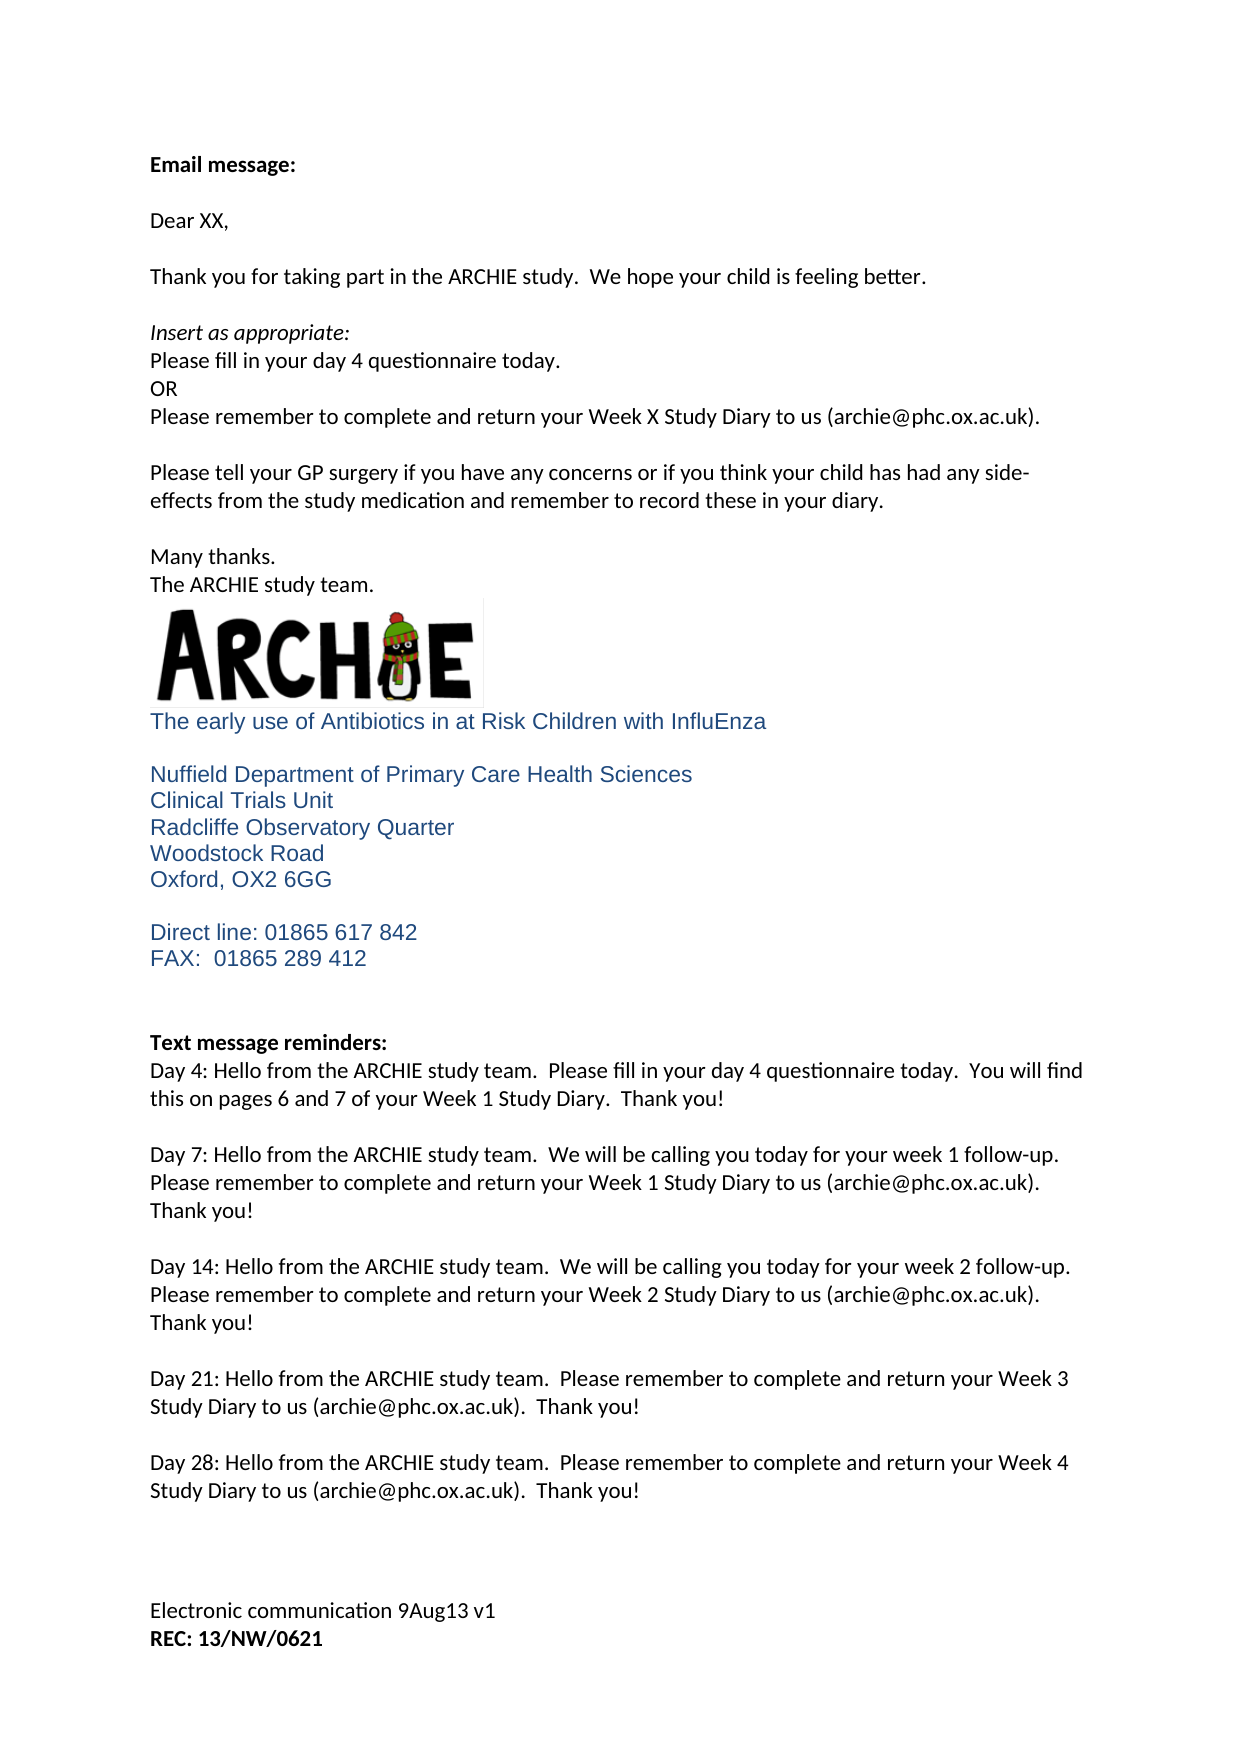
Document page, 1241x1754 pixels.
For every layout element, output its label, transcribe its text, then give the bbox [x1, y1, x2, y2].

text The early use of Antibiotics in at Risk Children with InfluEnza [150, 708, 1090, 734]
text Day 14: Hello from the ARCHIE study team. We will be calling you today for your week 2 follow-up. Please remember to complete and return your Week 2 Study Diary to us (archie@phc.ox.ac.uk). Thank you! [150, 1252, 1090, 1336]
text Thank you for taking part in the ARCHIE study. We hope your child is feeling better. [150, 262, 1090, 290]
text Please remember to complete and return your Week X Study Diary to us (archie@phc.ox.ac.uk). [150, 402, 1090, 430]
text The ARCHIE study team. [150, 570, 1090, 598]
text Clinical Trials Unit [150, 787, 1090, 813]
text Please fill in your day 4 questionnaire today. [150, 346, 1090, 374]
text Day 28: Hello from the ARCHIE study team. Please remember to complete and return your Week 4 Study Diary to us (archie@phc.ox.ac.uk). Thank you! [150, 1448, 1090, 1504]
text Oxford, OX2 6GG [150, 866, 1090, 893]
picture [150, 598, 485, 709]
text Many thanks. [150, 542, 1090, 570]
text Dear XX, [150, 206, 1090, 234]
text Woodstock Road [150, 840, 1090, 866]
text Day 4: Hello from the ARCHIE study team. Please fill in your day 4 questionnaire today. You will find this on pages 6 and 7 of your Week 1 Study Diary. Thank you! [150, 1056, 1090, 1112]
text Nuffield Department of Primary Care Health Sciences [150, 761, 1090, 787]
text Text message reminders: [150, 1028, 1090, 1056]
text FAX: 01865 289 412 [150, 945, 1090, 972]
text Insert as appropriate: [150, 318, 1090, 346]
text Please tell your GP surgery if you have any concerns or if you think your child has had any side-effects from the study medication and remember to record these in your diary. [150, 458, 1090, 514]
text Radcliffe Observatory Quarter [150, 813, 1090, 840]
text Day 7: Hello from the ARCHIE study team. We will be calling you today for your week 1 follow-up. Please remember to complete and return your Week 1 Study Diary to us (archie@phc.ox.ac.uk). Thank you! [150, 1140, 1090, 1224]
text Email message: [150, 150, 1090, 178]
text Day 21: Hello from the ARCHIE study team. Please remember to complete and return your Week 3 Study Diary to us (archie@phc.ox.ac.uk). Thank you! [150, 1364, 1090, 1420]
text OR [150, 374, 1090, 402]
text Direct line: 01865 617 842 [150, 919, 1090, 945]
